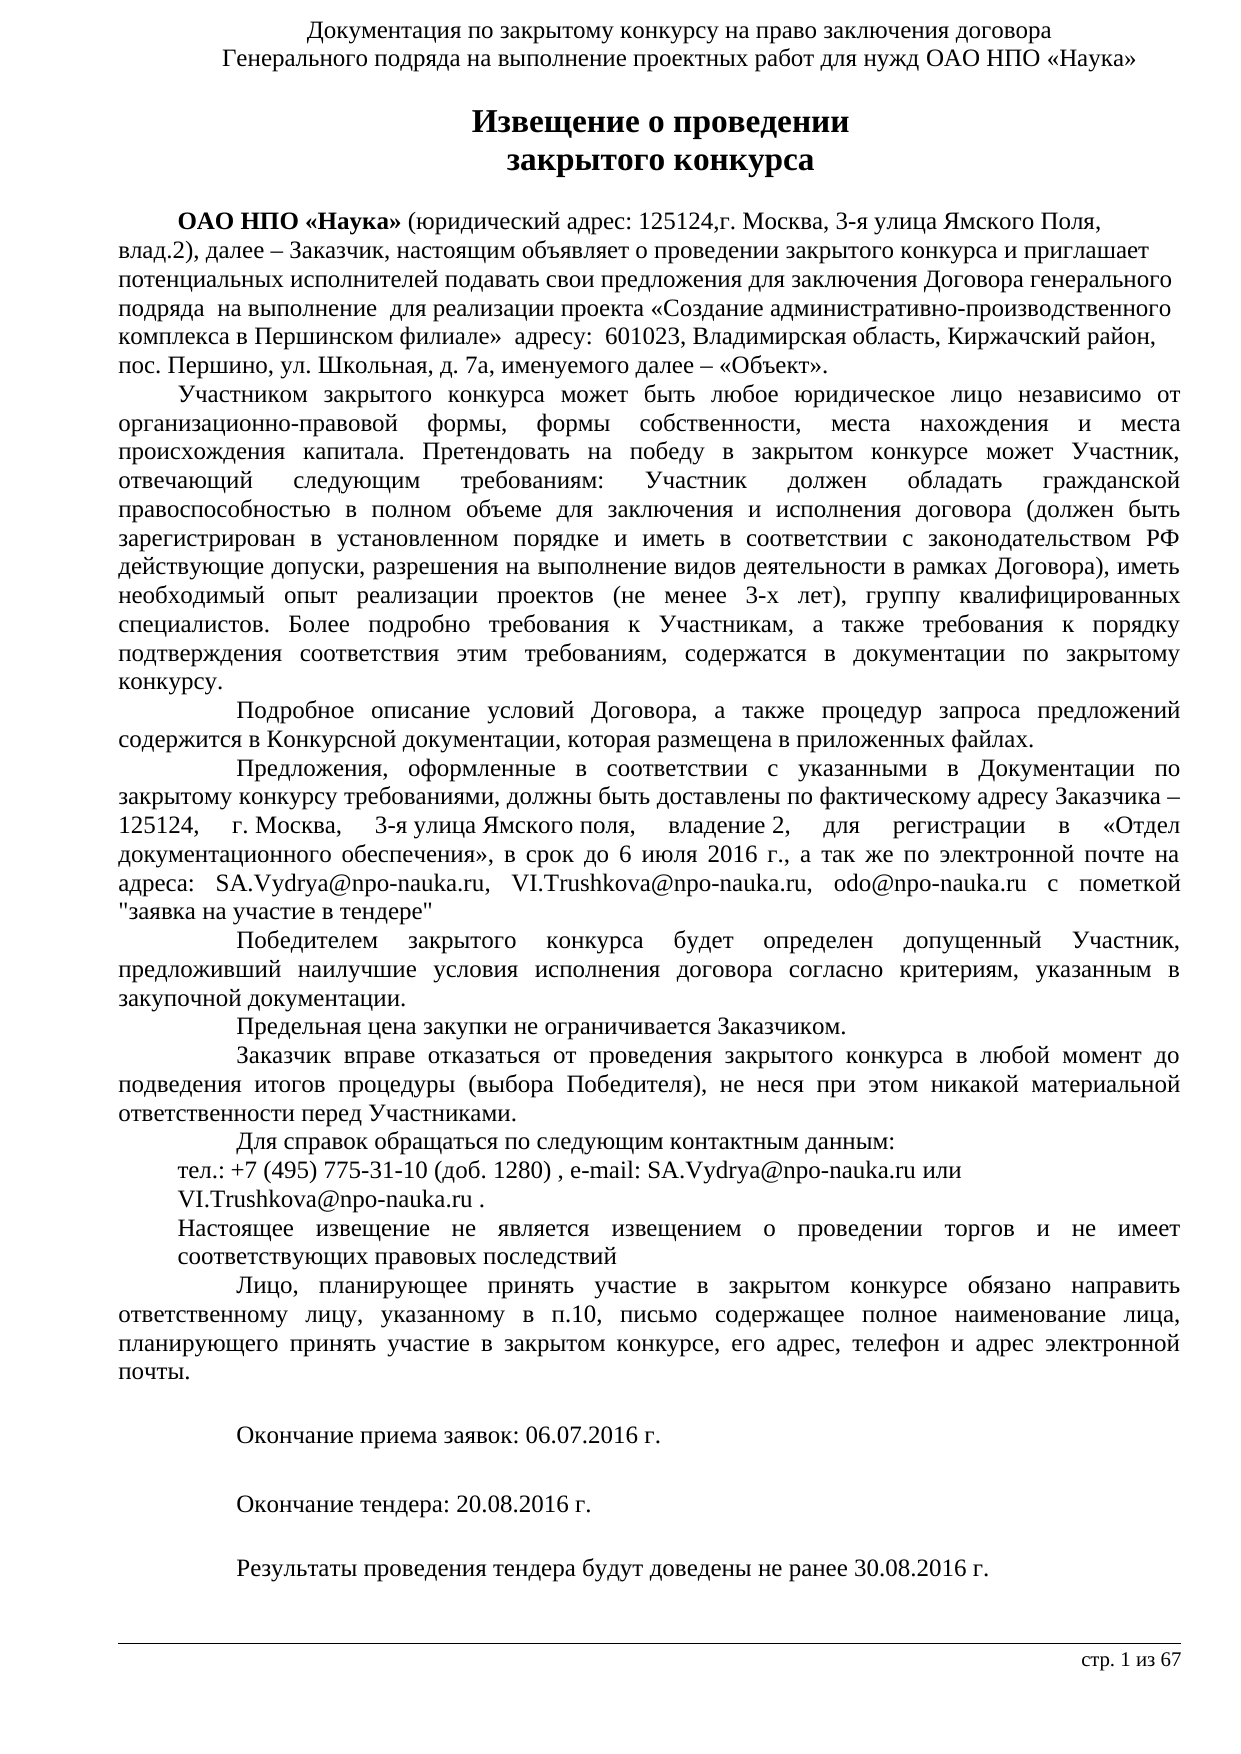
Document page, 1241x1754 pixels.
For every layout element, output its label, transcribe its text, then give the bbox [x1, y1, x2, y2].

text Участником закрытого конкурса может быть любое юридическое лицо независимо от организационно-правовой формы, формы собственности, места нахождения и места происхождения капитала. Претендовать на победу в закрытом конкурсе может Участник, отвечающий следующим требованиям: Участник должен обладать гражданской правоспособностью в полном объеме для заключения и исполнения договора (должен быть зарегистрирован в установленном порядке и иметь в соответствии с законодательством РФ действующие допуски, разрешения на выполнение видов деятельности в рамках Договора), иметь необходимый опыт реализации проектов (не менее 3-х лет), группу квалифицированных специалистов. Более подробно требования к Участникам, а также требования к порядку подтверждения соответствия этим требованиям, содержатся в документации по закрытому конкурсу. [118, 379, 1181, 695]
list Предложения, оформленные в соответствии с указанными в Документации по закрытому конкурсу требованиями, должны быть доставлены по фактическому адресу Заказчика – 125124, г. Москва, 3-я улица Ямского поля, владение 2, для регистрации в «Отдел документационного обеспечения», в срок до 6 июля 2016 г., а так же по электронной почте на адреса: SA.Vydrya@npo-nauka.ru, VI.Trushkova@npo-nauka.ru, odo@npo-nauka.ru с пометкой "заявка на участие в тендере" [118, 753, 1181, 925]
list Для справок обращаться по следующим контактным данным: [118, 1126, 1181, 1155]
list Подробное описание условий Договора, а также процедур запроса предложений содержится в Конкурсной документации, которая размещена в приложенных файлах. [118, 695, 1181, 753]
list Окончание тендера: 20.08.2016 г. [118, 1489, 1181, 1518]
list Заказчик вправе отказаться от проведения закрытого конкурса в любой момент до подведения итогов процедуры (выбора Победителя), не неся при этом никакой материальной ответственности перед Участниками. [118, 1040, 1181, 1126]
text Извещение о проведении [118, 101, 1181, 139]
list Окончание приема заявок: 06.07.2016 г. [118, 1420, 1181, 1449]
list Лицо, планирующее принять участие в закрытом конкурсе обязано направить ответственному лицу, указанному в п.10, письмо содержащее полное наименование лица, планирующего принять участие в закрытом конкурсе, его адрес, телефон и адрес электронной почты. [118, 1270, 1181, 1385]
list Предельная цена закупки не ограничивается Заказчиком. [118, 1011, 1181, 1040]
list тел.: +7 (495) 775-31-10 (доб. 1280) , e-mail: SA.Vydrya@npo-nauka.ru или VI.Trushkova@npo-nauka.ru . [177, 1155, 1181, 1213]
list Победителем закрытого конкурса будет определен допущенный Участник, предложивший наилучшие условия исполнения договора согласно критериям, указанным в закупочной документации. [118, 925, 1181, 1011]
text закрытого конкурса [118, 139, 1181, 178]
list Результаты проведения тендера будут доведены не ранее 30.08.2016 г. [177, 1553, 1181, 1582]
list Настоящее извещение не является извещением о проведении торгов и не имеет соответствующих правовых последствий [177, 1213, 1181, 1270]
text ОАО НПО «Наука» (юридический адрес: 125124,г. Москва, 3-я улица Ямского Поля, влад.2), далее – Заказчик, настоящим объявляет о проведении закрытого конкурса и приглашает потенциальных исполнителей подавать свои предложения для заключения Договора генерального подряда на выполнение для реализации проекта «Создание административно-производственного комплекса в Першинском филиале» адресу: 601023, Владимирская область, Киржачский район, пос. Першино, ул. Школьная, д. 7а, именуемого далее – «Объект». [118, 206, 1181, 379]
